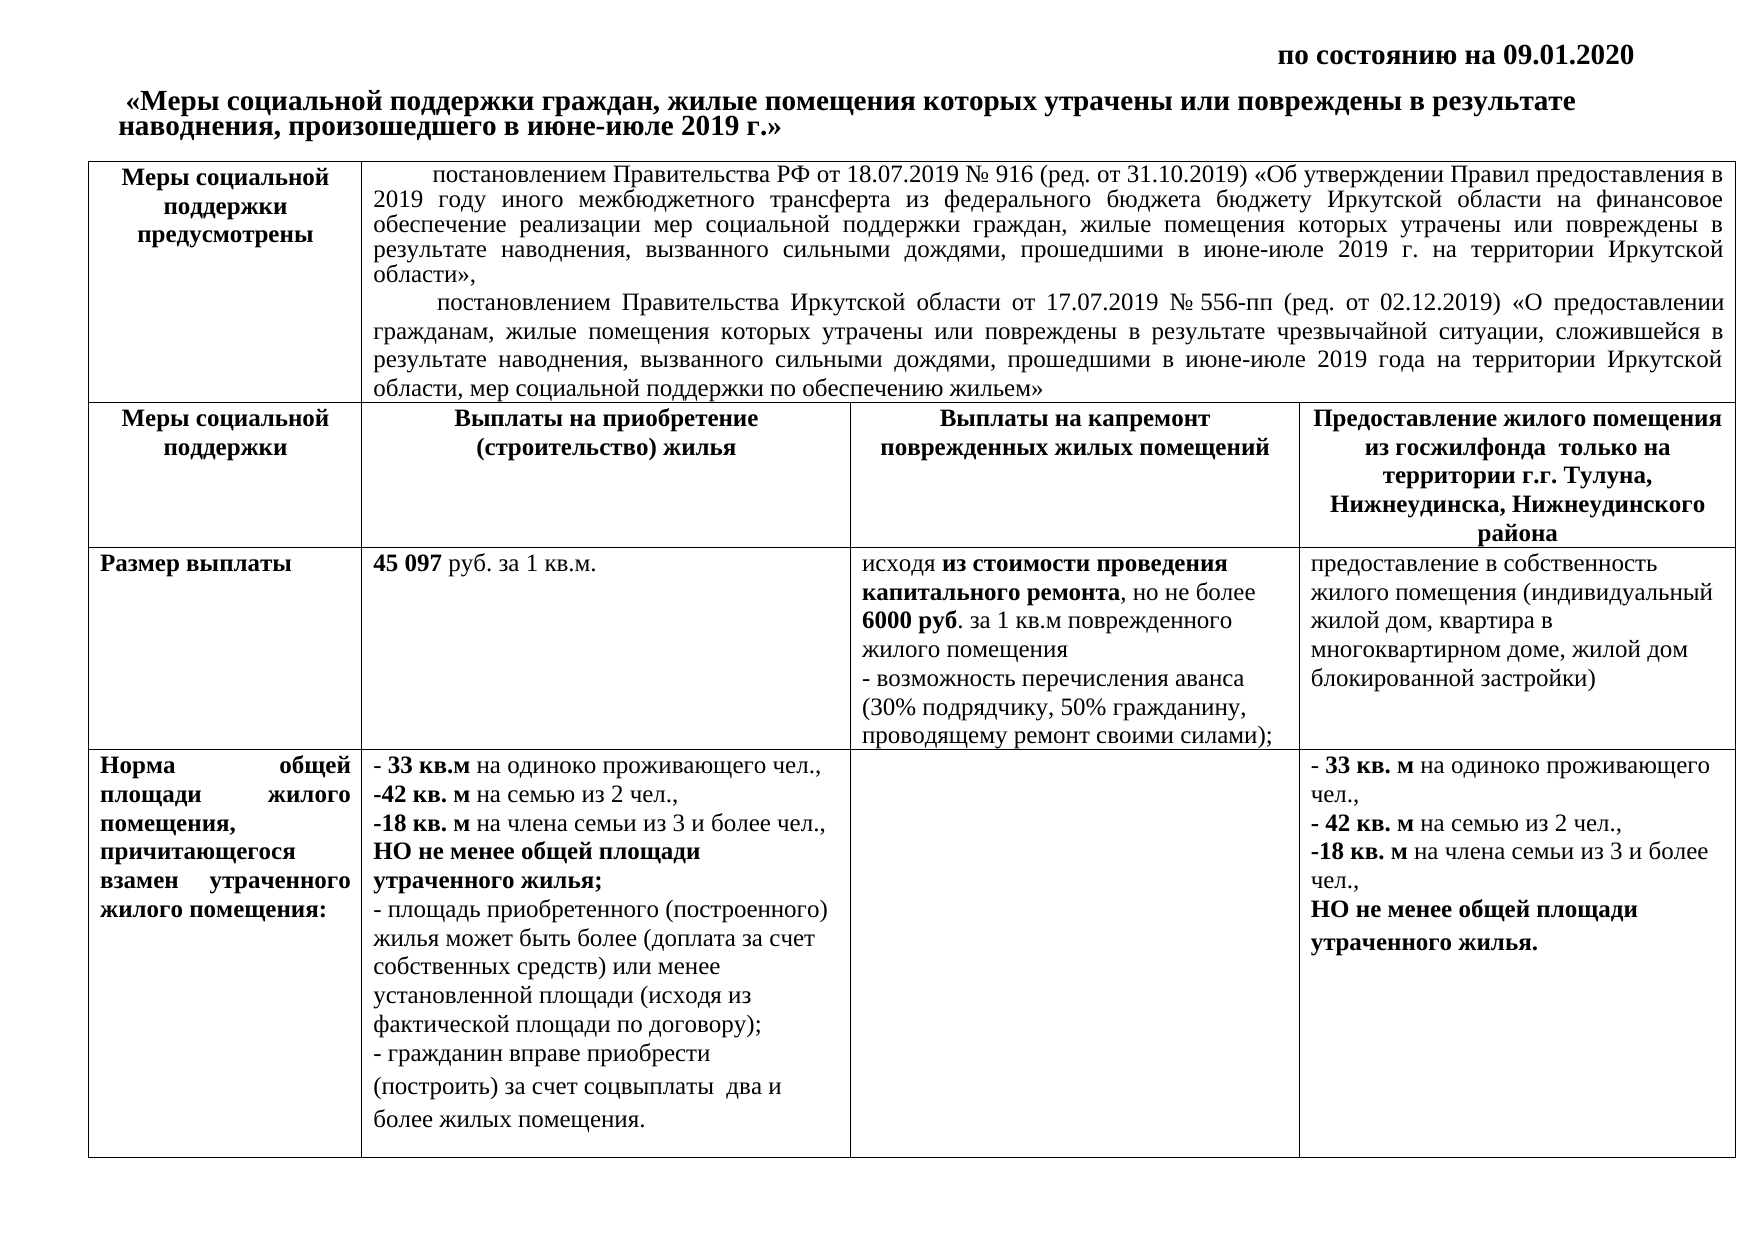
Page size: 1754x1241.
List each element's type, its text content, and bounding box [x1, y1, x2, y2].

table_cell Меры социальной поддержки [89, 403, 361, 547]
table_header Меры социальной поддержки предусмотрены [89, 162, 361, 402]
table_header постановлением Правительства РФ от 18.07.2019 № 916 (ред. от 31.10.2019) «Об утверждении Правил предоставления в 2019 году иного межбюджетного трансферта из федерального бюджета бюджету Иркутской области на финансовое обеспечение реализации мер социальной поддержки граждан, жилые помещения которых утрачены или повреждены в результате наводнения, вызванного сильными дождями, прошедшими в июне-июле . на территории Иркутской области», постановлением Правительства Иркутской области от 17.07.2019 № 556-пп (ред. от 02.12.2019) «О предоставлении гражданам, жилые помещения которых утрачены или повреждены в результате чрезвычайной ситуации, сложившейся в результате наводнения, вызванного сильными дождями, прошедшими в июне-июле 2019 года на территории Иркутской области, мер социальной поддержки по обеспечению жильем» [362, 162, 1735, 402]
table_cell Размер выплаты [89, 548, 361, 749]
table_cell Выплаты на капремонт поврежденных жилых помещений [851, 403, 1299, 547]
text «Меры социальной поддержки граждан, жилые помещения которых утрачены или повреждены в результате наводнения, произошедшего в июне-июле .» [118, 90, 1636, 140]
table_cell [851, 750, 1299, 1157]
table_cell Предоставление жилого помещения из госжилфонда только на территории г.г. Тулуна, Нижнеудинска, Нижнеудинского района [1300, 403, 1735, 547]
table_cell Норма общей площади жилого помещения, причитающегося взамен утраченного жилого помещения: [89, 750, 361, 1157]
table_cell Выплаты на приобретение (строительство) жилья [362, 403, 850, 547]
table_cell исходя из стоимости проведения капитального ремонта, но не более 6000 руб. за 1 кв.м поврежденного жилого помещения - возможность перечисления аванса (30% подрядчику, 50% гражданину, проводящему ремонт своими силами); [851, 548, 1299, 749]
table_cell - 33 кв.м на одиноко проживающего чел., на семью из 2 чел., на члена семьи из 3 и более чел., НО не менее общей площади утраченного жилья; - площадь приобретенного (построенного) жилья может быть более (доплата за счет собственных средств) или менее установленной площади (исходя из фактической площади по договору); - гражданин вправе приобрести (построить) за счет соцвыплаты два и более жилых помещения. [362, 750, 850, 1157]
table_cell - на одиноко проживающего чел., - на семью из 2 чел., на члена семьи из 3 и более чел., НО не менее общей площади утраченного жилья. [1300, 750, 1735, 1157]
table_cell 45 097 руб. за 1 кв.м. [362, 548, 850, 749]
text по состоянию на 09.01.2020 [118, 44, 1636, 69]
table_cell предоставление в собственность жилого помещения (индивидуальный жилой дом, квартира в многоквартирном доме, жилой дом блокированной застройки) [1300, 548, 1735, 749]
